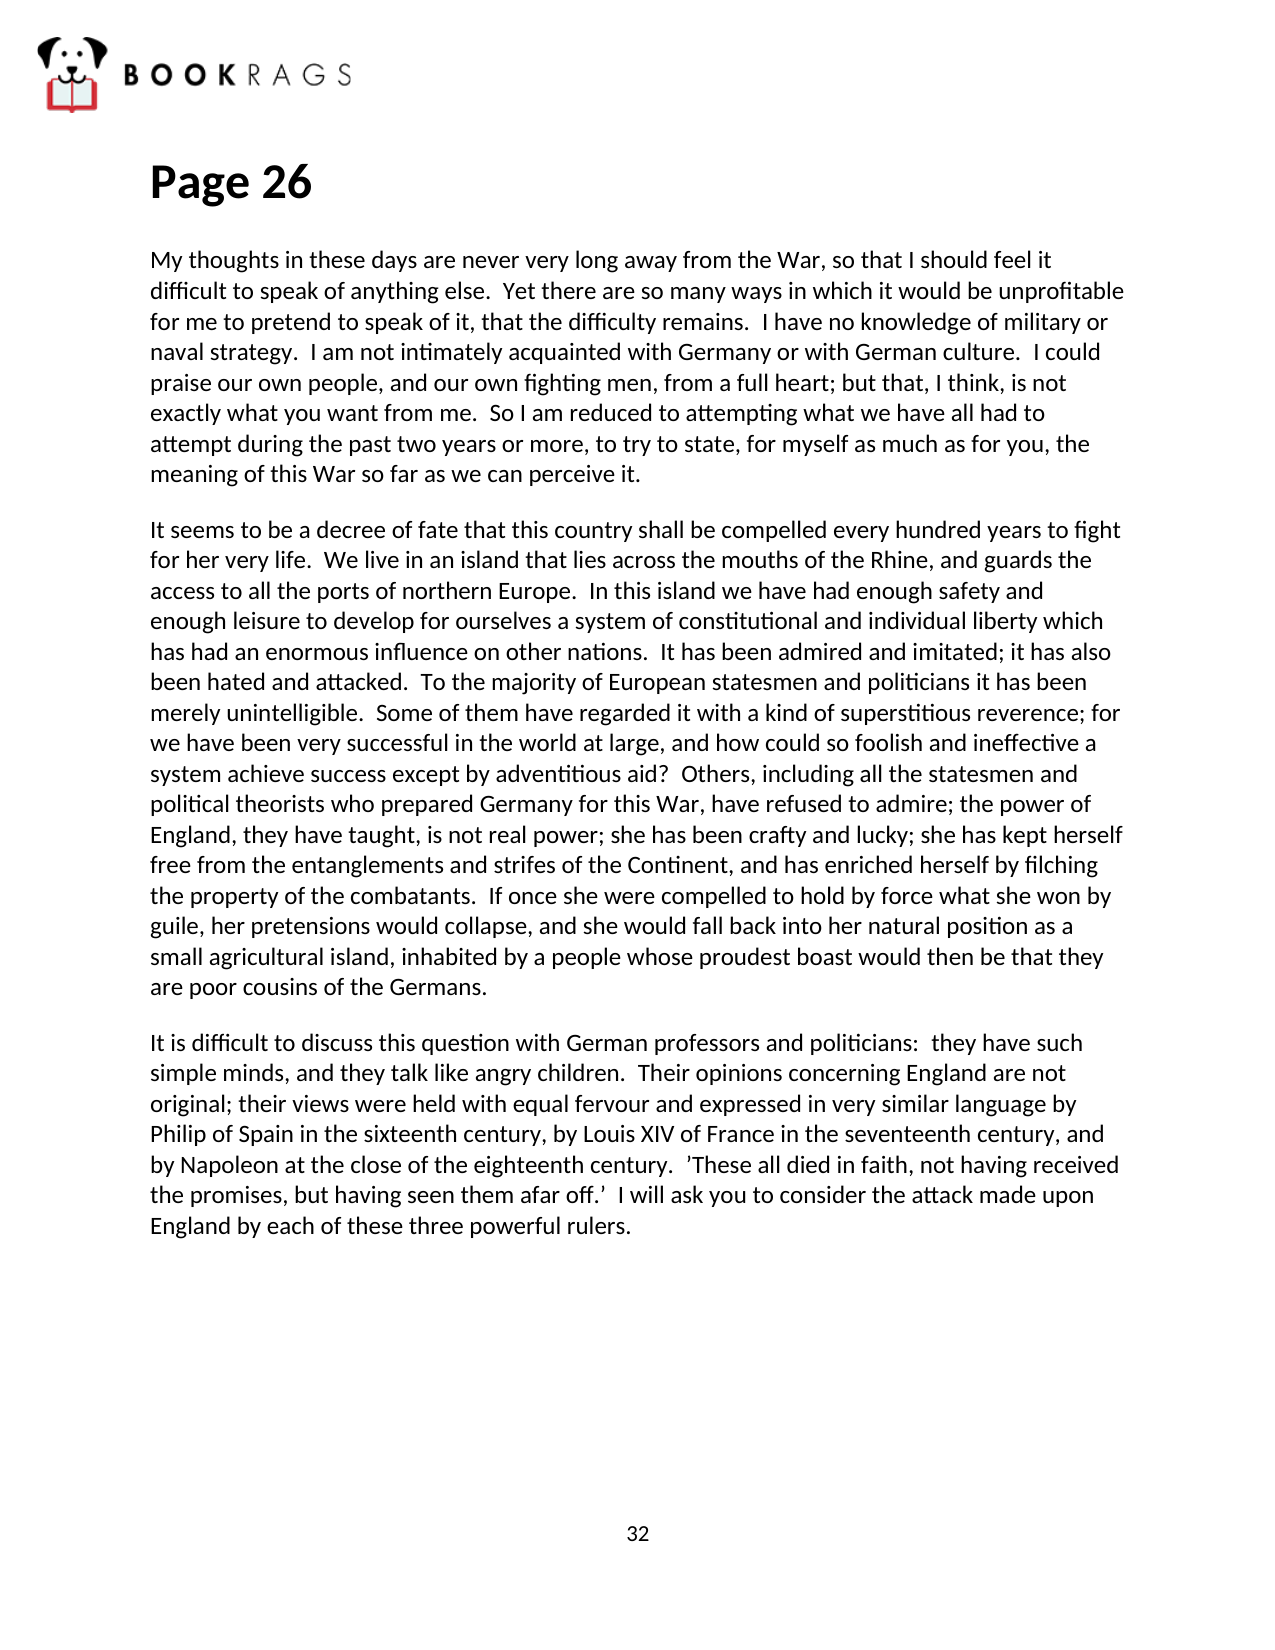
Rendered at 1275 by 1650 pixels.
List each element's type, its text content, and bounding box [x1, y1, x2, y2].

picture [37, 37, 351, 113]
text My thoughts in these days are never very long away from the War, so that I should feel it difficult to speak of anything else. Yet there are so many ways in which it would be unprofitable for me to pretend to speak of it, that the difficulty remains. I have no knowledge of military or naval strategy. I am not intimately acquainted with Germany or with German culture. I could praise our own people, and our own fighting men, from a full heart; but that, I think, is not exactly what you want from me. So I am reduced to attempting what we have all had to attempt during the past two years or more, to try to state, for myself as much as for you, the meaning of this War so far as we can perceive it. [150, 244, 1125, 489]
text It is difficult to discuss this question with German professors and politicians: they have such simple minds, and they talk like angry children. Their opinions concerning England are not original; their views were held with equal fervour and expressed in very similar language by Philip of Spain in the sixteenth century, by Louis XIV of France in the seventeenth century, and by Napoleon at the close of the eighteenth century. ’These all died in faith, not having received the promises, but having seen them afar off.’ I will ask you to consider the attack made upon England by each of these three powerful rulers. [150, 1027, 1125, 1241]
text It seems to be a decree of fate that this country shall be compelled every hundred years to fight for her very life. We live in an island that lies across the mouths of the Rhine, and guards the access to all the ports of northern Europe. In this island we have had enough safety and enough leisure to develop for ourselves a system of constitutional and individual liberty which has had an enormous influence on other nations. It has been admired and imitated; it has also been hated and attacked. To the majority of European statesmen and politicians it has been merely unintelligible. Some of them have regarded it with a kind of superstitious reverence; for we have been very successful in the world at large, and how could so foolish and ineffective a system achieve success except by adventitious aid? Others, including all the statesmen and political theorists who prepared Germany for this War, have refused to admire; the power of England, they have taught, is not real power; she has been crafty and lucky; she has kept herself free from the entanglements and strifes of the Continent, and has enriched herself by filching the property of the combatants. If once she were compelled to hold by force what she won by guile, her pretensions would collapse, and she would fall back into her natural position as a small agricultural island, inhabited by a people whose proudest boast would then be that they are poor cousins of the Germans. [150, 514, 1125, 1002]
text Page 26 [150, 150, 1125, 211]
